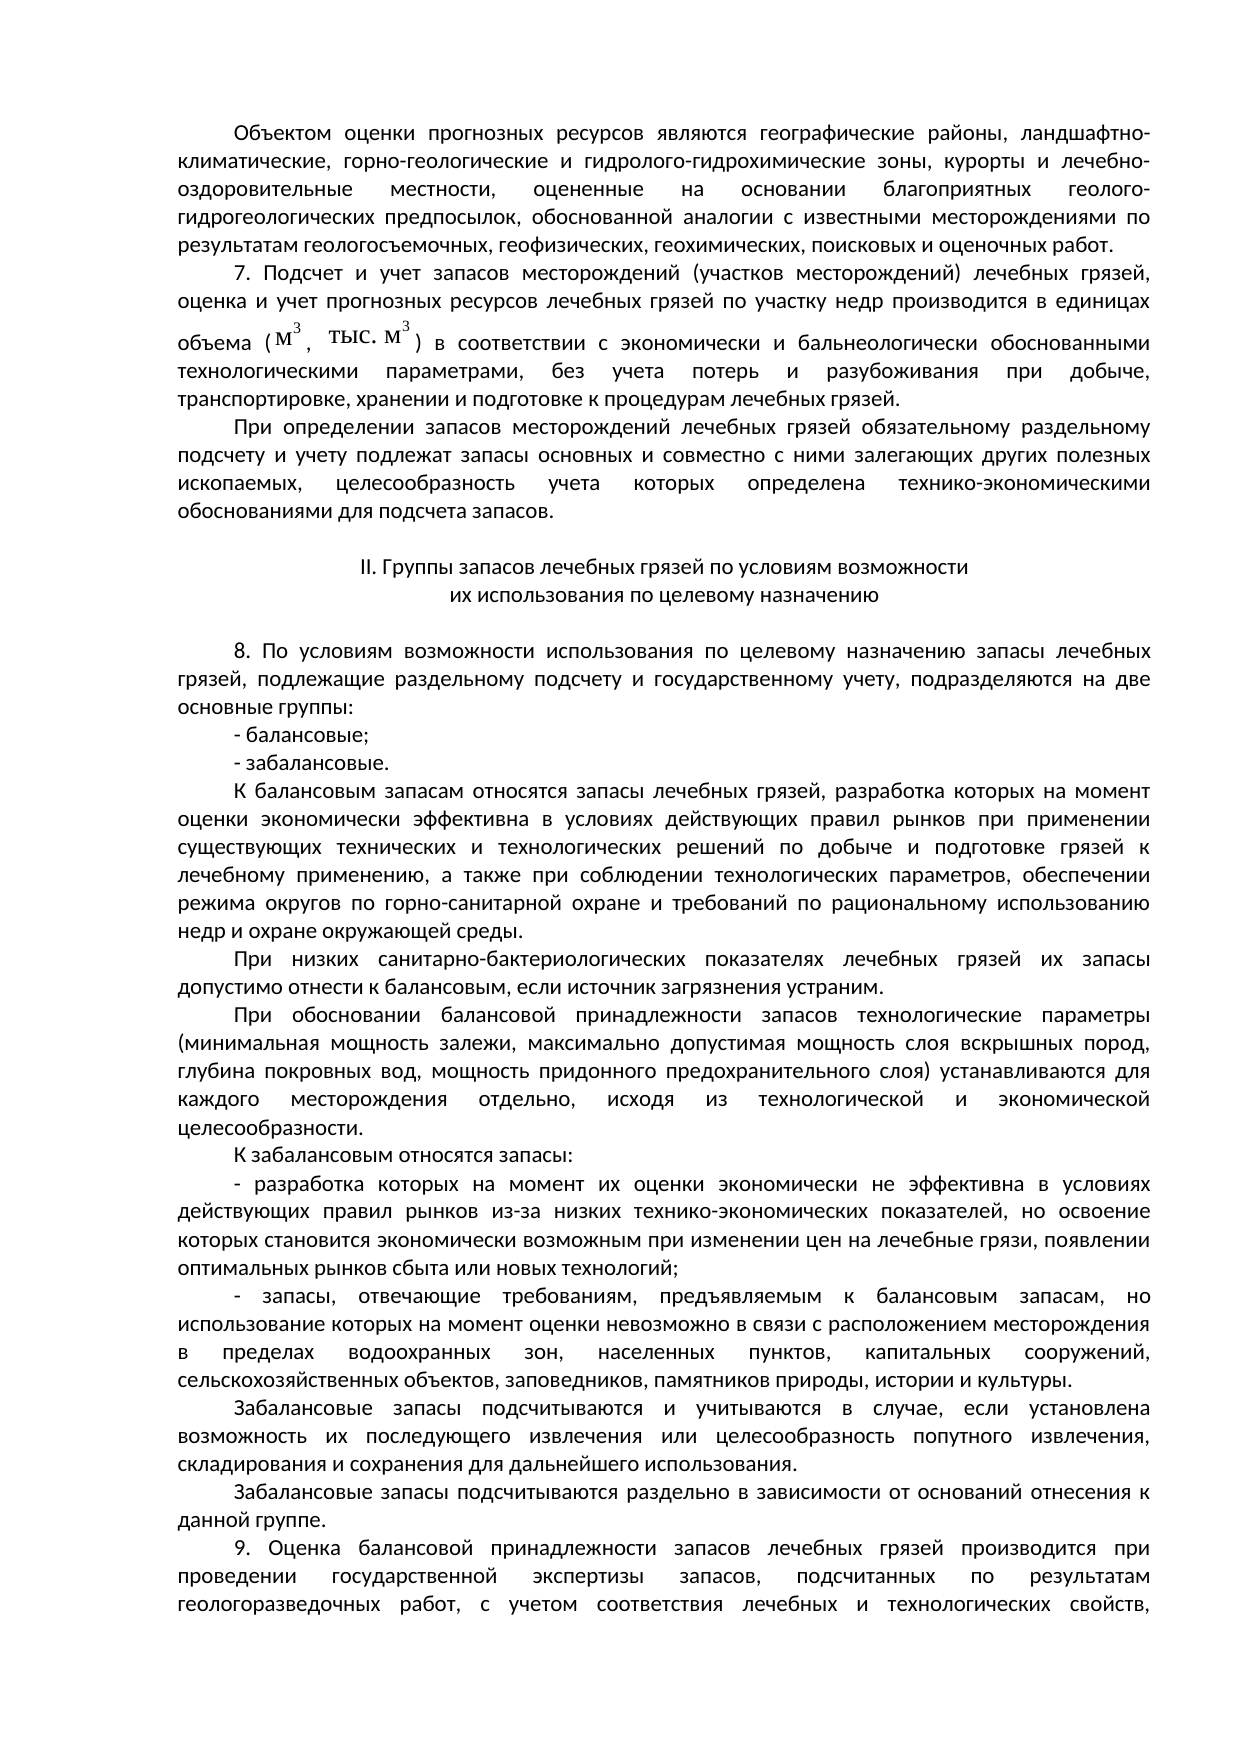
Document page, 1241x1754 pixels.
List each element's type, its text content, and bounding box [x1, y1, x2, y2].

text Забалансовые запасы подсчитываются и учитываются в случае, если установлена возможность их последующего извлечения или целесообразность попутного извлечения, складирования и сохранения для дальнейшего использования. [177, 1393, 1152, 1477]
text К забалансовым относятся запасы: [177, 1141, 1152, 1169]
text - балансовые; [177, 720, 1152, 748]
text Забалансовые запасы подсчитываются раздельно в зависимости от оснований отнесения к данной группе. [177, 1477, 1152, 1533]
text II. Группы запасов лечебных грязей по условиям возможности [177, 552, 1152, 580]
text При определении запасов месторождений лечебных грязей обязательному раздельному подсчету и учету подлежат запасы основных и совместно с ними залегающих других полезных ископаемых, целесообразность учета которых определена технико-экономическими обоснованиями для подсчета запасов. [177, 412, 1152, 524]
text При обосновании балансовой принадлежности запасов технологические параметры (минимальная мощность залежи, максимально допустимая мощность слоя вскрышных пород, глубина покровных вод, мощность придонного предохранительного слоя) устанавливаются для каждого месторождения отдельно, исходя из технологической и экономической целесообразности. [177, 1001, 1152, 1141]
text - запасы, отвечающие требованиям, предъявляемым к балансовым запасам, но использование которых на момент оценки невозможно в связи с расположением месторождения в пределах водоохранных зон, населенных пунктов, капитальных сооружений, сельскохозяйственных объектов, заповедников, памятников природы, истории и культуры. [177, 1281, 1152, 1393]
text 8. По условиям возможности использования по целевому назначению запасы лечебных грязей, подлежащие раздельному подсчету и государственному учету, подразделяются на две основные группы: [177, 636, 1152, 720]
text - забалансовые. [177, 748, 1152, 776]
text - разработка которых на момент их оценки экономически не эффективна в условиях действующих правил рынков из-за низких технико-экономических показателей, но освоение которых становится экономически возможным при изменении цен на лечебные грязи, появлении оптимальных рынков сбыта или новых технологий; [177, 1169, 1152, 1281]
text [177, 1533, 1152, 1617]
text Объектом оценки прогнозных ресурсов являются географические районы, ландшафтно-климатические, горно-геологические и гидролого-гидрохимические зоны, курорты и лечебно-оздоровительные местности, оцененные на основании благоприятных геолого-гидрогеологических предпосылок, обоснованной аналогии с известными месторождениями по результатам геологосъемочных, геофизических, геохимических, поисковых и оценочных работ. [177, 118, 1152, 258]
text К балансовым запасам относятся запасы лечебных грязей, разработка которых на момент оценки экономически эффективна в условиях действующих правил рынков при применении существующих технических и технологических решений по добыче и подготовке грязей к лечебному применению, а также при соблюдении технологических параметров, обеспечении режима округов по горно-санитарной охране и требований по рациональному использованию недр и охране окружающей среды. [177, 776, 1152, 944]
text При низких санитарно-бактериологических показателях лечебных грязей их запасы допустимо отнести к балансовым, если источник загрязнения устраним. [177, 944, 1152, 1001]
text 7. Подсчет и учет запасов месторождений (участков месторождений) лечебных грязей, оценка и учет прогнозных ресурсов лечебных грязей по участку недр производится в единицах объема (, ) в соответствии с экономически и бальнеологически обоснованными технологическими параметрами, без учета потерь и разубоживания при добыче, транспортировке, хранении и подготовке к процедурам лечебных грязей. [177, 258, 1152, 412]
text их использования по целевому назначению [177, 580, 1152, 608]
